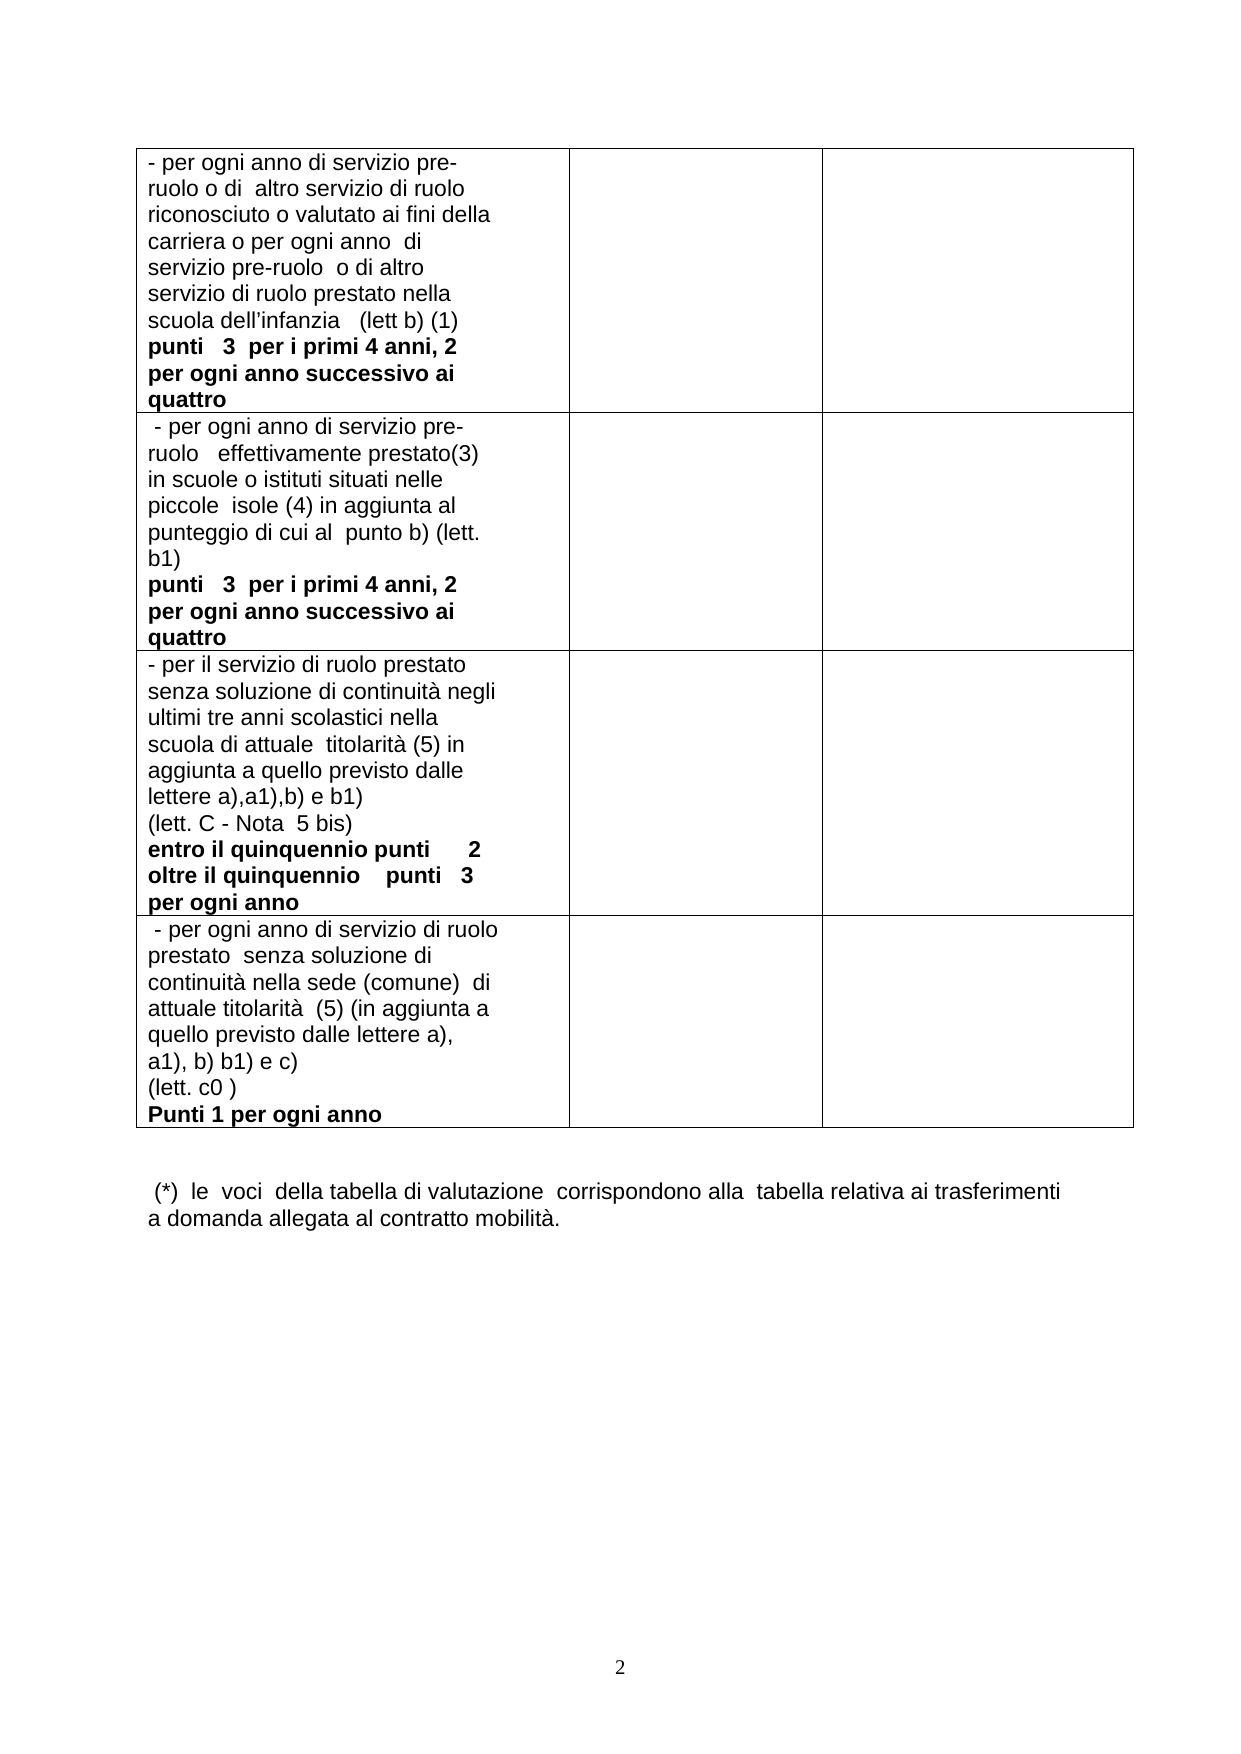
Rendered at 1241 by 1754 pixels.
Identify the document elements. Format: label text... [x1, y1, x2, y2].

text (*) le voci della tabella di valutazione corrispondono alla tabella relativa ai trasferimenti a domanda allegata al contratto mobilità. [148, 1178, 1063, 1231]
table_cell [823, 413, 1133, 650]
table_cell [823, 651, 1133, 915]
table_cell - per ogni anno di servizio di ruolo prestato senza soluzione di continuità nella sede (comune) di attuale titolarità (5) (in aggiunta a quello previsto dalle lettere a), a1), b) b1) e c) (lett. c0 ) Punti 1 per ogni anno [137, 916, 569, 1127]
table_cell - per il servizio di ruolo prestato senza soluzione di continuità negli ultimi tre anni scolastici nella scuola di attuale titolarità (5) in aggiunta a quello previsto dalle lettere a),a1),b) e b1) (lett. C - Nota 5 bis) entro il quinquennio punti 2 oltre il quinquennio punti 3 per ogni anno [137, 651, 569, 915]
table_cell [823, 916, 1133, 1127]
table_cell - per ogni anno di servizio pre-ruolo effettivamente prestato(3) in scuole o istituti situati nelle piccole isole (4) in aggiunta al punteggio di cui al punto b) (lett. b1) punti 3 per i primi 4 anni, 2 per ogni anno successivo ai quattro [137, 413, 569, 650]
table_cell [570, 413, 822, 650]
table_cell [570, 149, 822, 412]
table_cell [570, 651, 822, 915]
table_cell [570, 916, 822, 1127]
table_cell - per ogni anno di servizio pre-ruolo o di altro servizio di ruolo riconosciuto o valutato ai fini della carriera o per ogni anno di servizio pre-ruolo o di altro servizio di ruolo prestato nella scuola dell’infanzia (lett b) (1) punti 3 per i primi 4 anni, 2 per ogni anno successivo ai quattro [137, 149, 569, 412]
table_cell [823, 149, 1133, 412]
